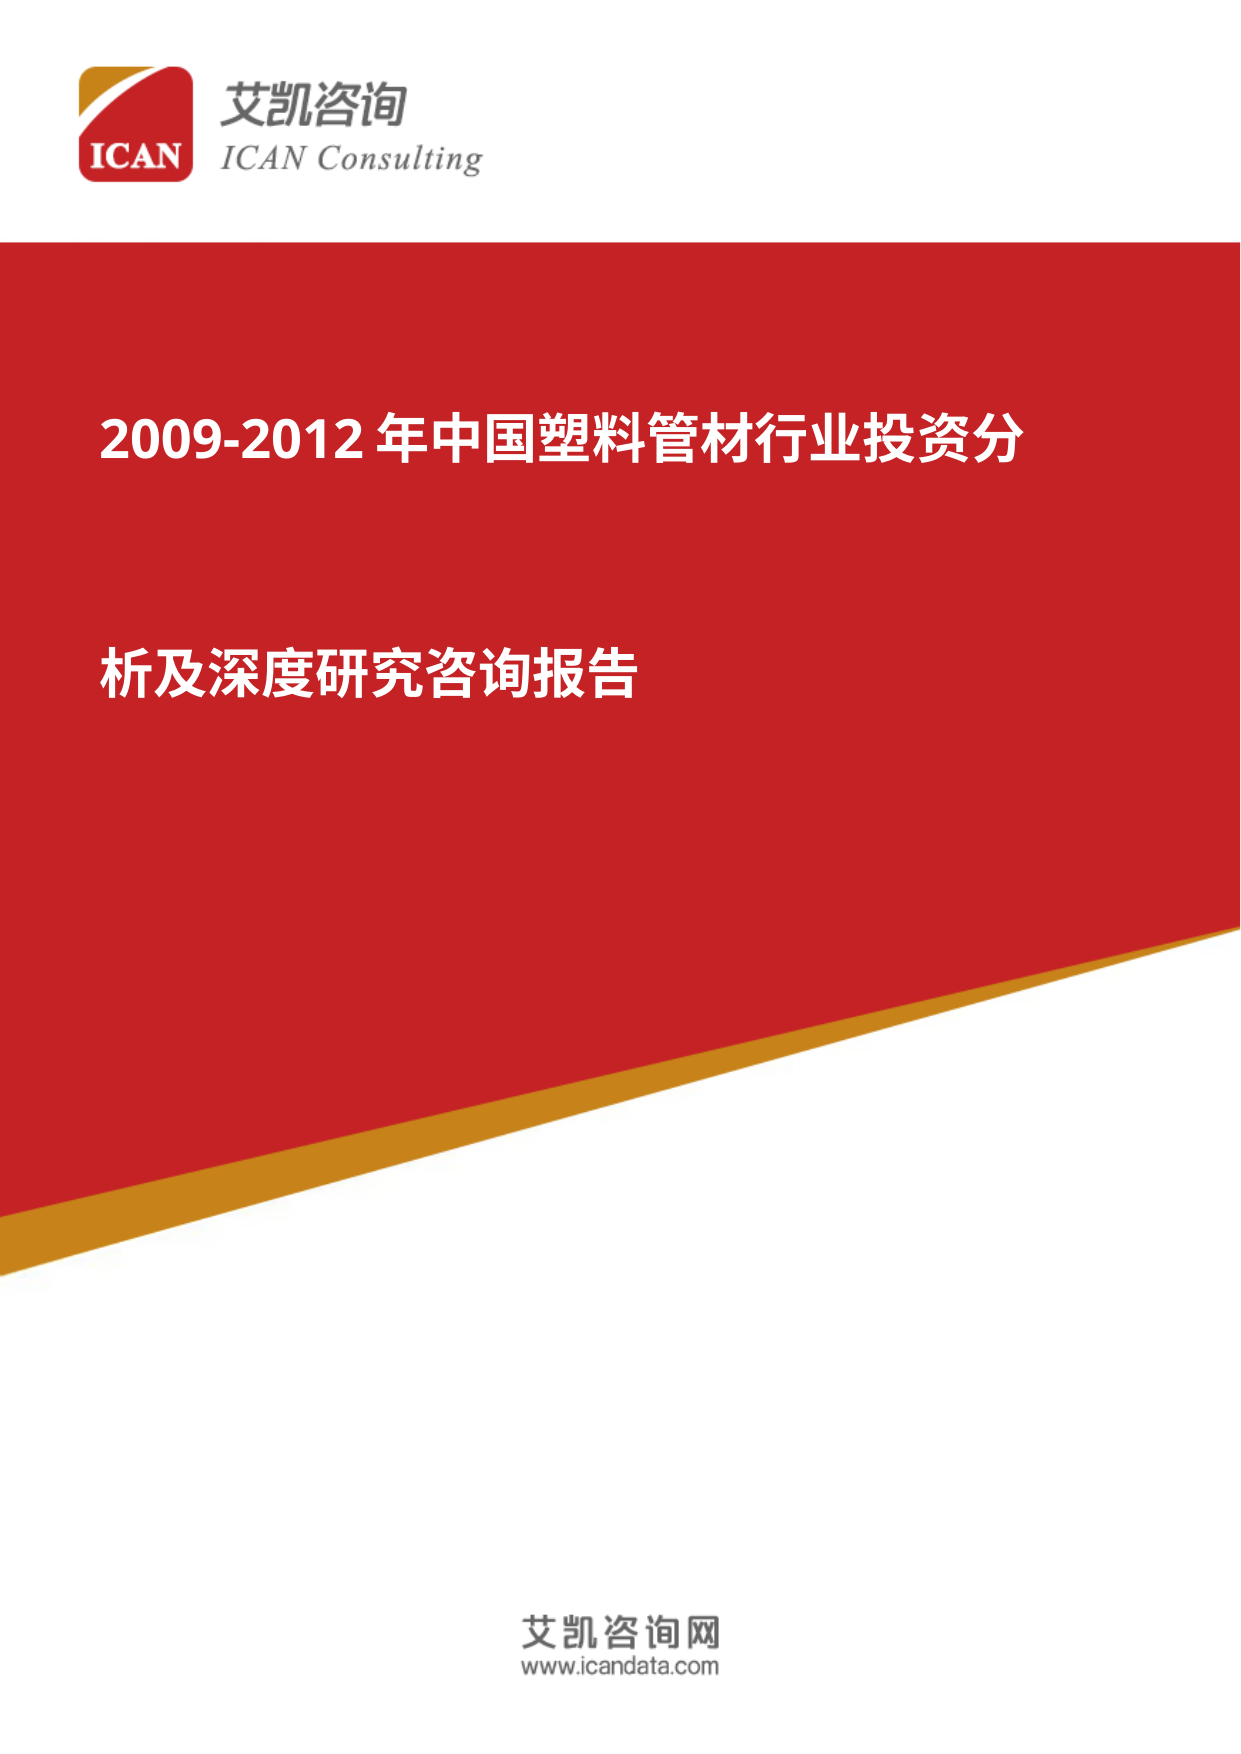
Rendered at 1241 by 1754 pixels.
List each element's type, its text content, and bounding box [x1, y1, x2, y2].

picture [0, 5, 1241, 1754]
subtitle 2009-2012年中国塑料管材行业投资分析及深度研究咨询报告 [99, 386, 1053, 718]
